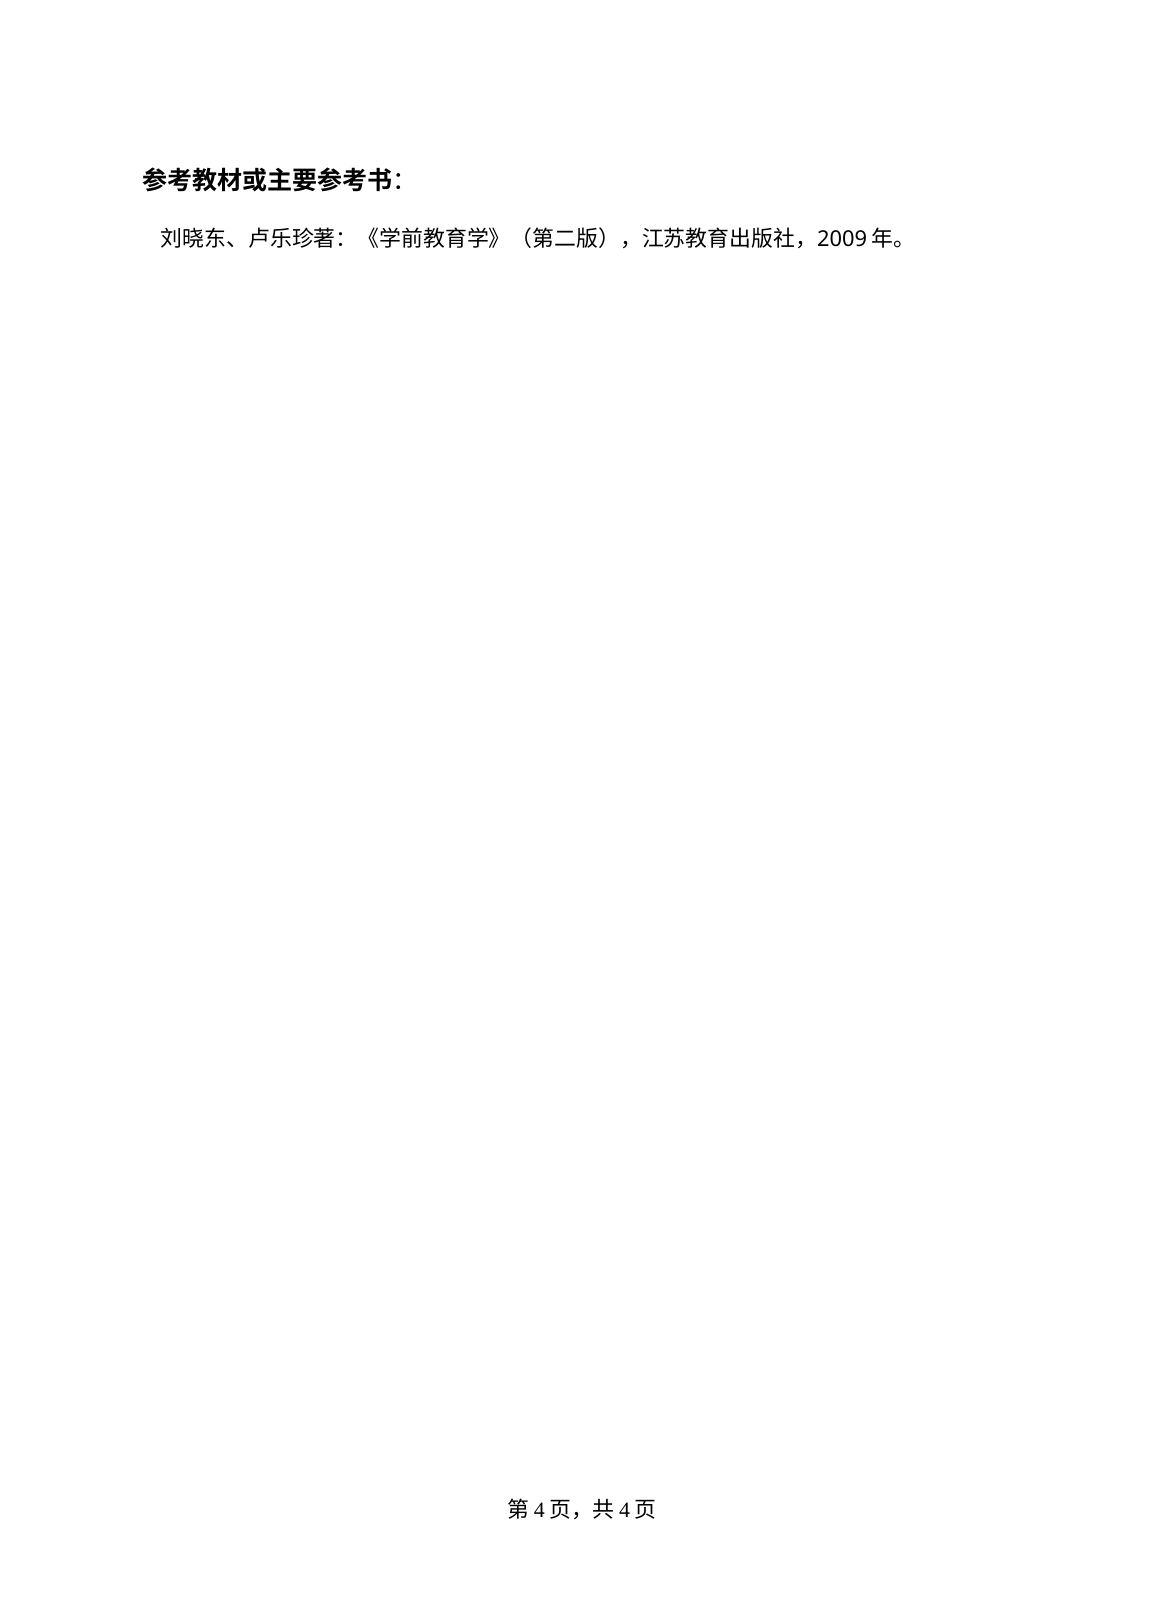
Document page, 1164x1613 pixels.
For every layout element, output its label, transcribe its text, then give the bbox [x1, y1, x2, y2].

text 参考教材或主要参考书： [142, 146, 1022, 211]
text 刘晓东、卢乐珍著：《学前教育学》（第二版），江苏教育出版社，2009年。 [142, 221, 1022, 254]
